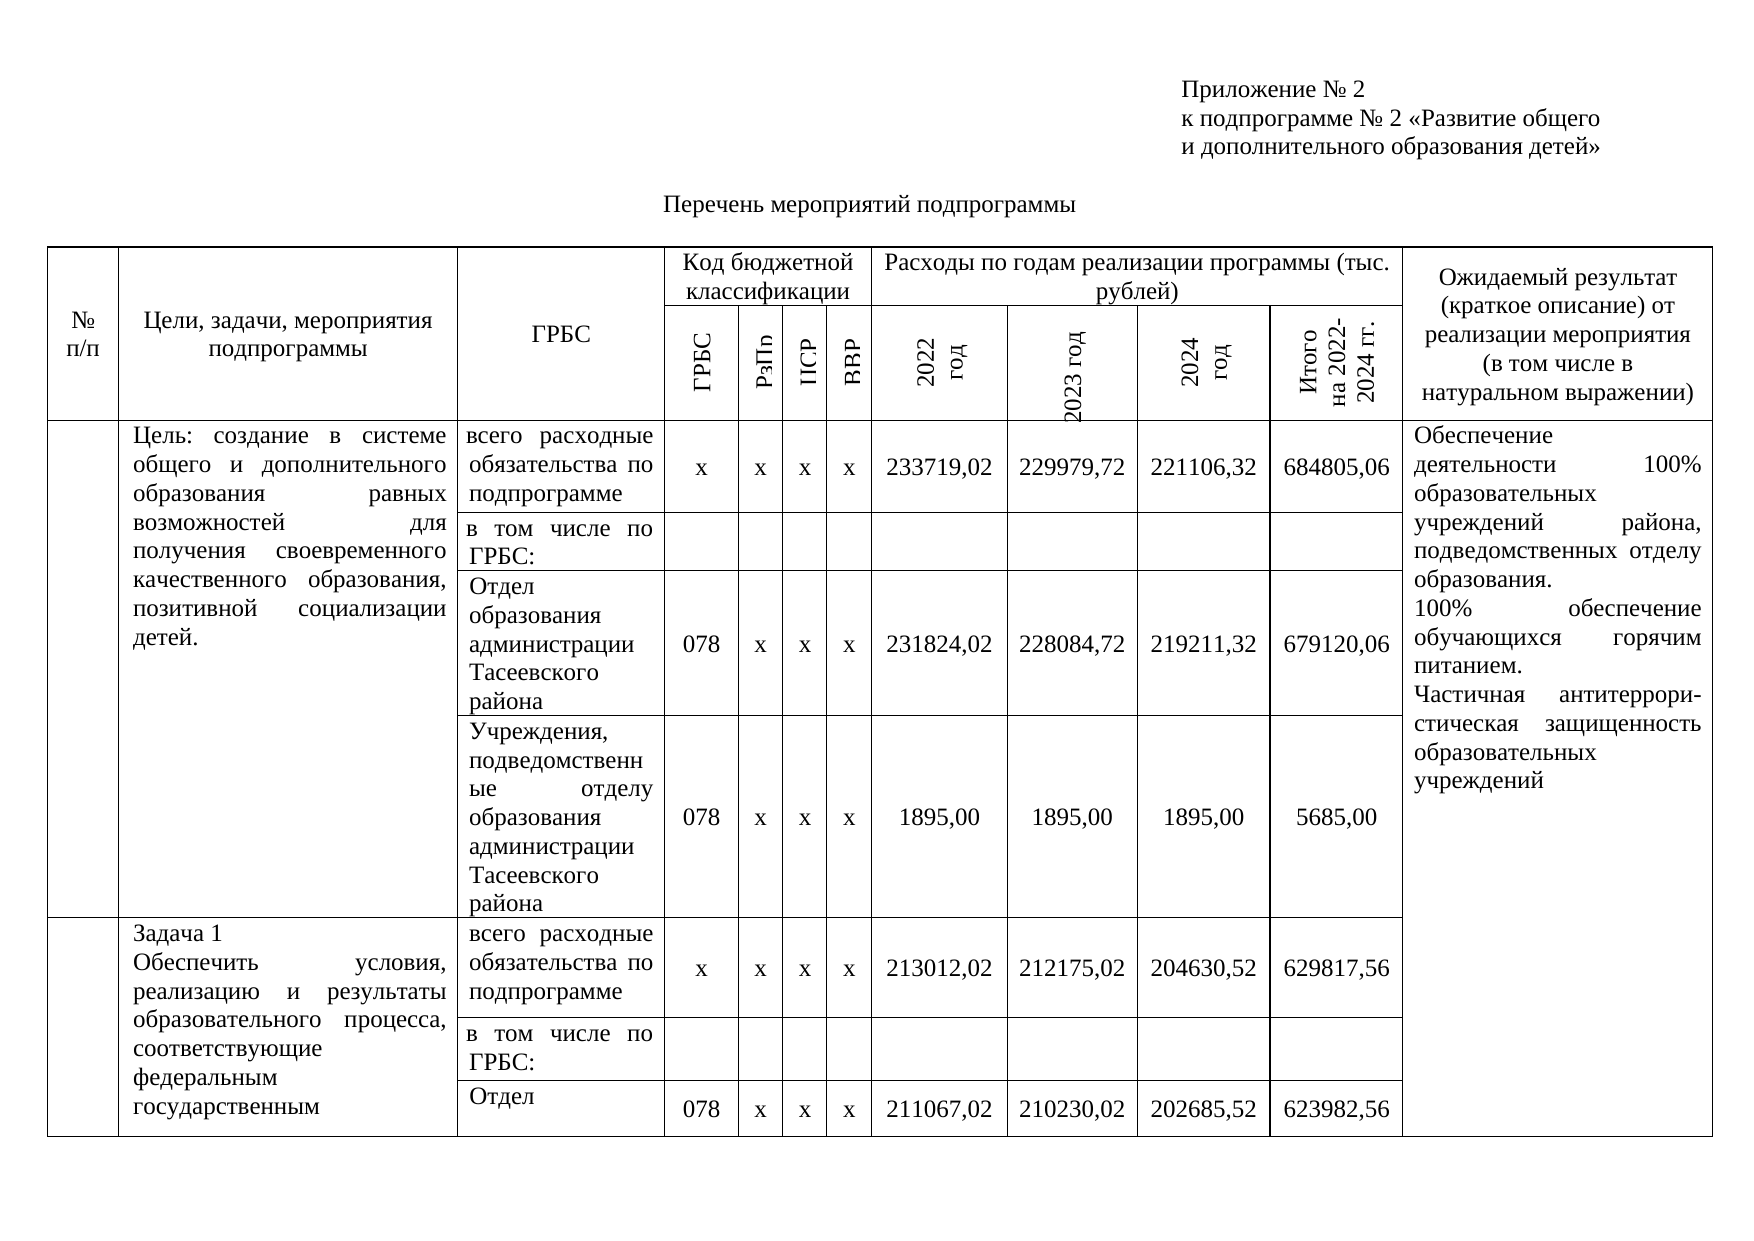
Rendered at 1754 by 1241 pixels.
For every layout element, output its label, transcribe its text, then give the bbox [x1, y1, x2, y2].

table_cell 213012,02 [872, 918, 1007, 1017]
table_cell [48, 918, 118, 1136]
table_cell х [665, 421, 738, 512]
table_cell 202685,52 [1138, 1081, 1269, 1136]
table_cell [827, 513, 871, 570]
table_cell 228084,72 [1008, 571, 1137, 715]
text и дополнительного образования детей» [59, 131, 1680, 160]
table_cell 684805,06 [1271, 421, 1402, 512]
table_cell [1008, 513, 1137, 570]
table_cell ГРБС [665, 306, 738, 419]
table_cell [1271, 1018, 1402, 1080]
table_cell х [827, 918, 871, 1017]
table_cell 2022 год [872, 306, 1007, 419]
table_cell 1895,00 [1138, 716, 1269, 917]
table_header Код бюджетной классификации [665, 248, 871, 305]
table_cell всего расходные обязательства по подпрограмме [458, 918, 664, 1017]
table_header Расходы по годам реализации программы (тыс. рублей) [872, 248, 1402, 305]
table_cell х [783, 716, 826, 917]
table_cell х [783, 571, 826, 715]
table_cell 211067,02 [872, 1081, 1007, 1136]
table_cell в том числе по ГРБС: [458, 513, 664, 570]
table_cell 679120,06 [1271, 571, 1402, 715]
table_header Ожидаемый результат (краткое описание) от реализации мероприятия (в том числе в натуральном выражении) [1403, 248, 1712, 419]
table_cell 078 [665, 571, 738, 715]
table_cell [665, 513, 738, 570]
table_header № п/п [48, 248, 118, 419]
text Приложение № 2 [59, 74, 1680, 103]
table_cell [665, 1018, 738, 1080]
table_cell [739, 513, 782, 570]
table_cell РзПр [739, 306, 782, 419]
table_cell [739, 1018, 782, 1080]
table_cell 219211,32 [1138, 571, 1269, 715]
table_cell [783, 1018, 826, 1080]
table_cell х [783, 1081, 826, 1136]
table_cell 1895,00 [1008, 716, 1137, 917]
text Перечень мероприятий подпрограммы [59, 189, 1680, 218]
table_cell 078 [665, 716, 738, 917]
table_cell х [827, 421, 871, 512]
table_cell [1138, 1018, 1269, 1080]
table_cell х [739, 1081, 782, 1136]
table_cell ЦСР [783, 306, 826, 419]
table_cell Учреждения, подведомственные отделу образования администрации Тасеевского района [458, 716, 664, 917]
table_header Цели, задачи, мероприятия подпрограммы [119, 248, 457, 419]
table_cell х [665, 918, 738, 1017]
table_cell 2024 год [1138, 306, 1269, 419]
text к подпрограмме № 2 «Развитие общего [59, 103, 1680, 131]
table_cell х [827, 716, 871, 917]
table_cell в том числе по ГРБС: [458, 1018, 664, 1080]
table_cell 204630,52 [1138, 918, 1269, 1017]
table_cell [783, 513, 826, 570]
table_cell ВВР [827, 306, 871, 419]
table_cell х [739, 571, 782, 715]
table_cell [872, 1018, 1007, 1080]
table_cell Итого на 2022-2024 гг. [1271, 306, 1402, 419]
table_cell 210230,02 [1008, 1081, 1137, 1136]
table_cell 231824,02 [872, 571, 1007, 715]
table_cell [458, 1081, 664, 1136]
table_cell х [827, 1081, 871, 1136]
table_cell 212175,02 [1008, 918, 1137, 1017]
table_cell х [739, 918, 782, 1017]
table_cell 221106,32 [1138, 421, 1269, 512]
table_cell 623982,56 [1271, 1081, 1402, 1136]
table_cell Цель: создание в системе общего и дополнительного образования равных возможностей для получения своевременного качественного образования, позитивной социализации детей. [119, 421, 457, 917]
table_cell [48, 421, 118, 917]
table_cell Обеспечение деятельности 100% образовательных учреждений района, подведомственных отделу образования. 100% обеспечение обучающихся горячим питанием. Частичная антитеррори-стическая защищенность образовательных учреждений [1403, 421, 1712, 1136]
table_cell 078 [665, 1081, 738, 1136]
table_cell х [739, 421, 782, 512]
table_cell [827, 1018, 871, 1080]
table_header ГРБС [458, 248, 664, 419]
table_cell [1138, 513, 1269, 570]
table_cell Отдел образования администрации Тасеевского района [458, 571, 664, 715]
table_cell [1008, 1018, 1137, 1080]
table_cell [1271, 513, 1402, 570]
table_cell х [783, 918, 826, 1017]
table_cell 2023 год [1008, 306, 1137, 419]
table_cell х [739, 716, 782, 917]
table_cell 5685,00 [1271, 716, 1402, 917]
table_cell 629817,56 [1271, 918, 1402, 1017]
table_cell 1895,00 [872, 716, 1007, 917]
table_cell 233719,02 [872, 421, 1007, 512]
table_cell [872, 513, 1007, 570]
table_cell х [783, 421, 826, 512]
table_cell х [827, 571, 871, 715]
table_cell 229979,72 [1008, 421, 1137, 512]
table_cell всего расходные обязательства по подпрограмме [458, 421, 664, 512]
table_cell Задача 1 Обеспечить условия, реализацию и результаты образовательного процесса, соответствующие федеральным государственным стандартам начального общего, основного общего, среднего общего образования. [119, 918, 457, 1136]
